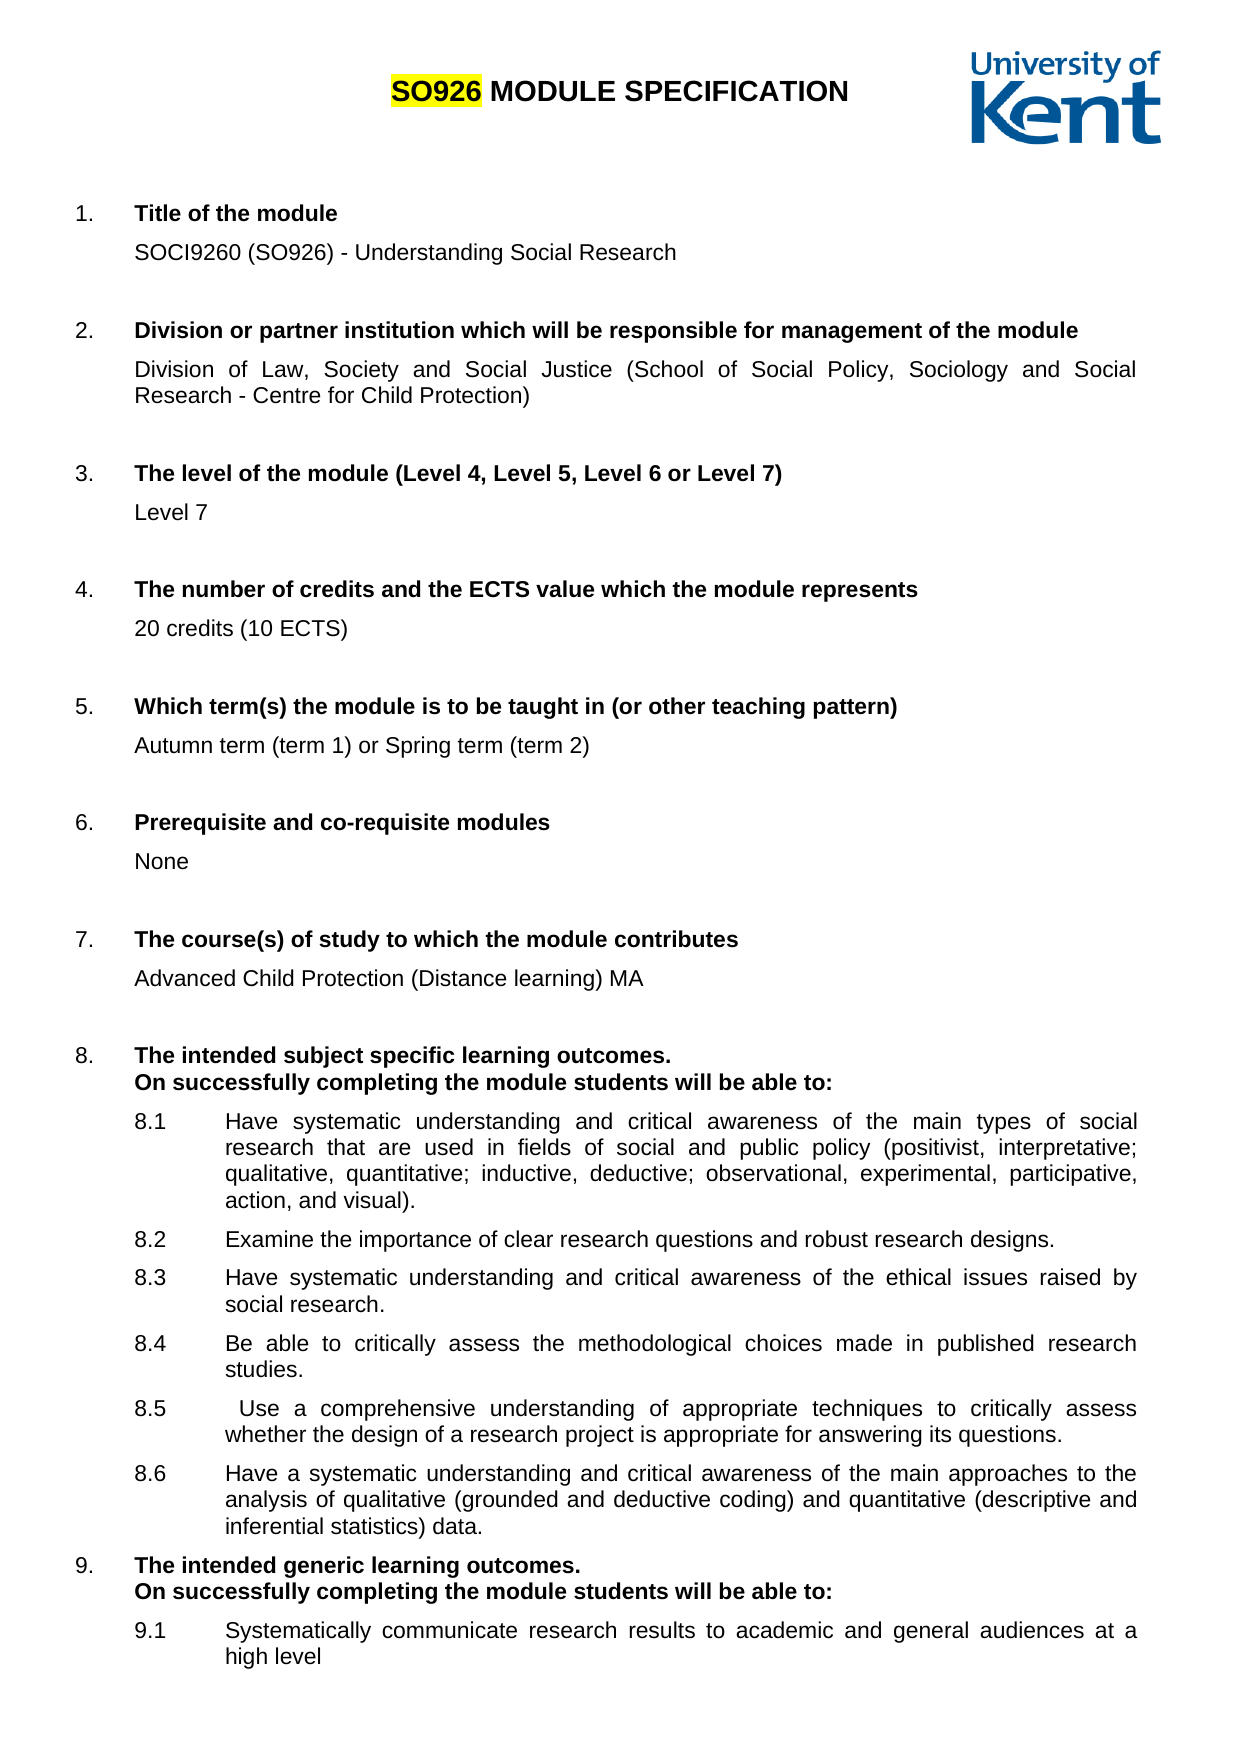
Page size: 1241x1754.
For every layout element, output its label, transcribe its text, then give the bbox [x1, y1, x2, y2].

text Level 7 [134, 498, 1138, 525]
text SOCI9260 (SO926) - Understanding Social Research [134, 239, 1138, 265]
list The course(s) of study to which the module contributes [75, 926, 1138, 952]
text None [134, 848, 1138, 874]
text Autumn term (term 1) or Spring term (term 2) [134, 732, 1138, 758]
list Prerequisite and co-requisite modules [75, 809, 1138, 836]
text 20 credits (10 ECTS) [134, 615, 1138, 641]
text 8.1 Have systematic understanding and critical awareness of the main types of social research that are used in fields of social and public policy (positivist, interpretative; qualitative, quantitative; inductive, deductive; observational, experimental, participative, action, and visual). [134, 1108, 1138, 1213]
list Title of the module [75, 200, 1138, 226]
text 9. The intended generic learning outcomes. On successfully completing the module students will be able to: [75, 1552, 1138, 1604]
list Which term(s) the module is to be taught in (or other teaching pattern) [75, 693, 1138, 719]
text 8.5 Use a comprehensive understanding of appropriate techniques to critically assess whether the design of a research project is appropriate for answering its questions. [134, 1395, 1138, 1447]
text 8.6 Have a systematic understanding and critical awareness of the main approaches to the analysis of qualitative (grounded and deductive coding) and quantitative (descriptive and inferential statistics) data. [134, 1460, 1138, 1539]
text 8.3 Have systematic understanding and critical awareness of the ethical issues raised by social research. [134, 1264, 1138, 1317]
text 8.4 Be able to critically assess the methodological choices made in published research studies. [134, 1329, 1138, 1382]
list The level of the module (Level 4, Level 5, Level 6 or Level 7) [75, 459, 1138, 486]
list Division or partner institution which will be responsible for management of the module [75, 317, 1138, 343]
text 8.2 Examine the importance of clear research questions and robust research designs. [134, 1226, 1138, 1252]
text 9.1 Systematically communicate research results to academic and general audiences at a high level [134, 1617, 1138, 1669]
list The intended subject specific learning outcomes. On successfully completing the module students will be able to: [75, 1042, 1138, 1095]
list The number of credits and the ECTS value which the module represents [75, 576, 1138, 602]
text Advanced Child Protection (Distance learning) MA [134, 965, 1138, 991]
text Division of Law, Society and Social Justice (School of Social Policy, Sociology and Social Research - Centre for Child Protection) [134, 356, 1138, 408]
picture [970, 48, 1163, 145]
